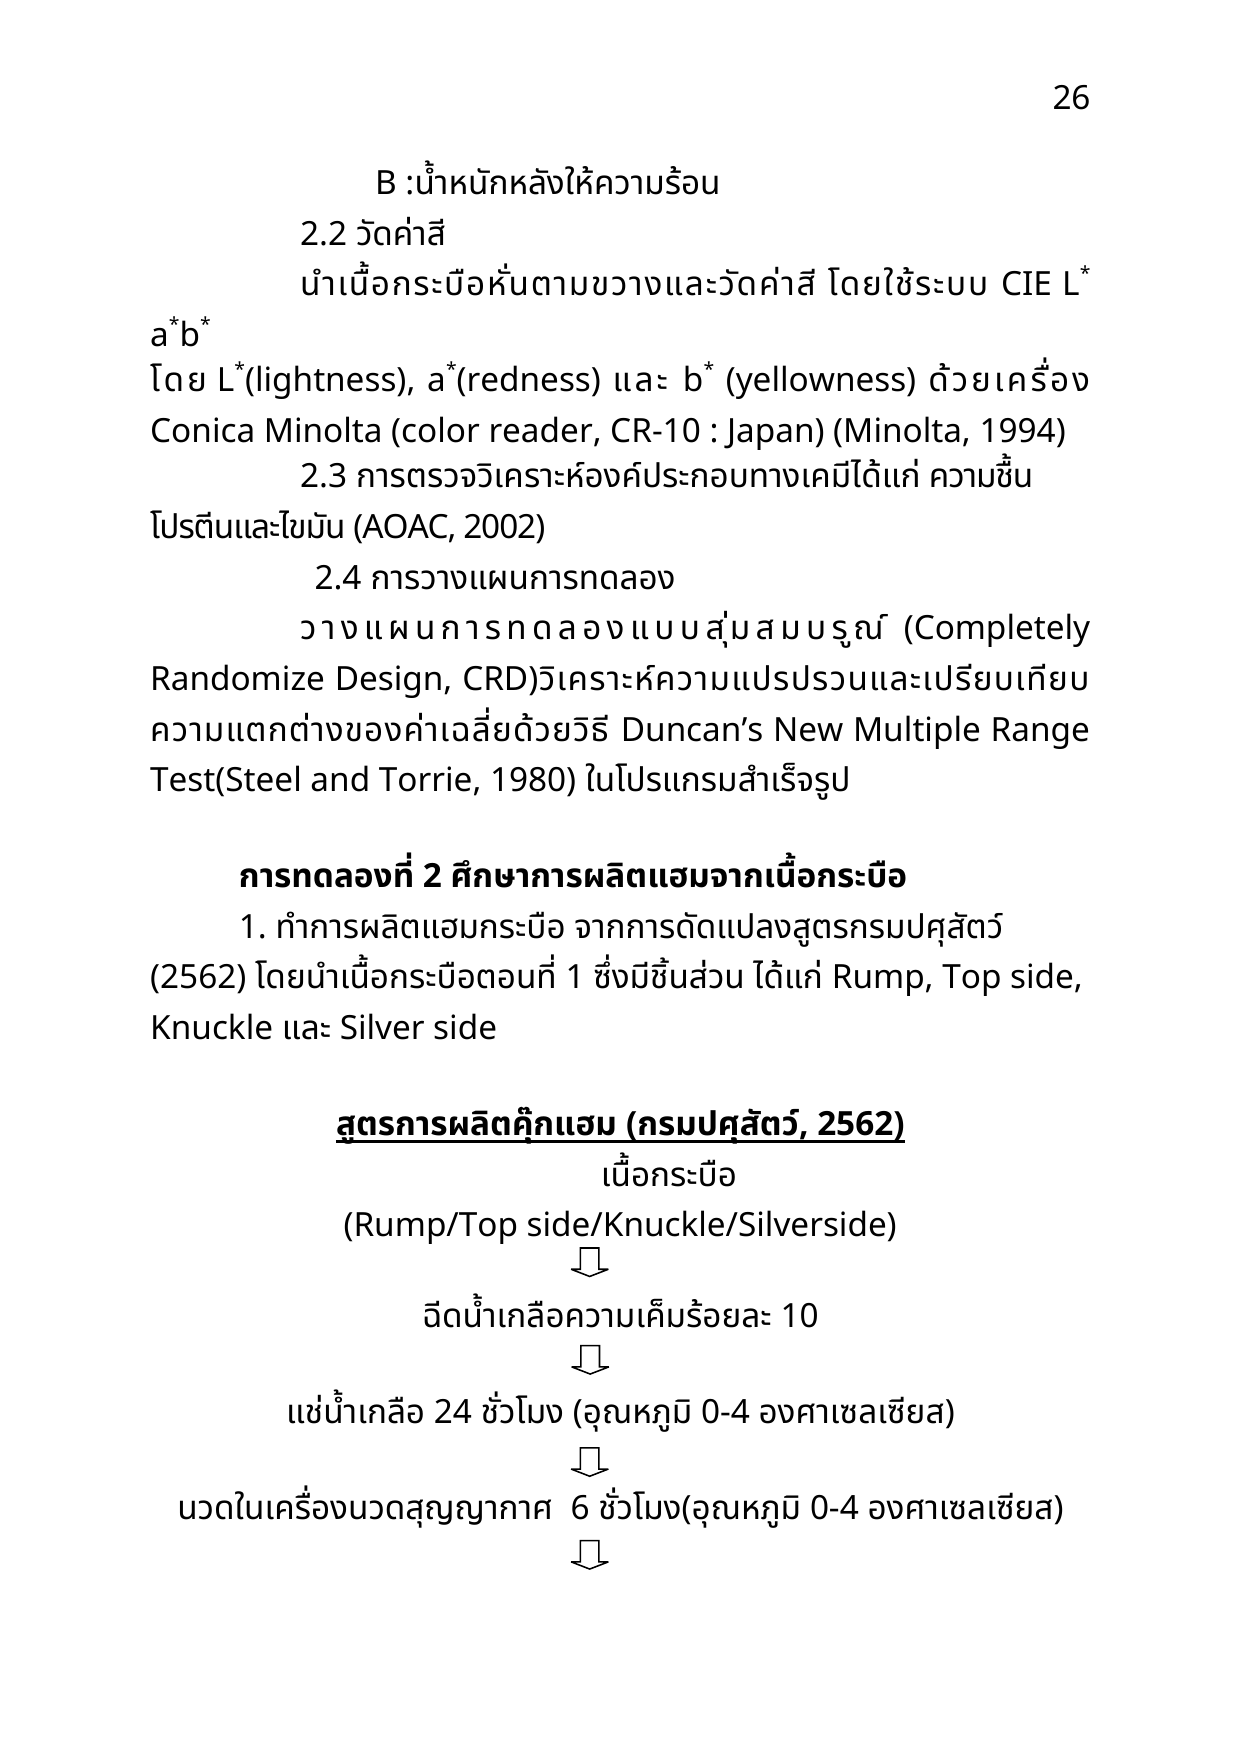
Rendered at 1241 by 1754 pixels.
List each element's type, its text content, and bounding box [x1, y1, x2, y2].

text 1. ทำการผลิตแฮมกระบือ จากการดัดแปลงสูตรกรมปศุสัตว์ (2562) โดยนำเนื้อกระบือตอนที่ 1 ซึ่งมีชิ้นส่วน ได้แก่ Rump, Top side, Knuckle และ Silver side [150, 903, 1090, 1054]
text สูตรการผลิตคุ๊กแฮม (กรมปศุสัตว์, 2562) [150, 1100, 1090, 1151]
text ฉีดน้ำเกลือความเค็มร้อยละ 10 [150, 1292, 1090, 1342]
text นำเนื้อกระบือหั่นตามขวางและวัดค่าสี โดยใช้ระบบ CIE L* a*b* [150, 260, 1090, 356]
text นวดในเครื่องนวดสุญญากาศ 6 ชั่วโมง(อุณหภูมิ 0-4 องศาเซลเซียส) [150, 1484, 1090, 1534]
text วางแผนการทดลองแบบสุ่มสมบรูณ์ (Completely Randomize Design, CRD)วิเคราะห์ความแปรปรวนและเปรียบเทียบความแตกต่างของค่าเฉลี่ยด้วยวิธี Duncan’s New Multiple Range Test(Steel and Torrie, 1980) ในโปรแกรมสำเร็จรูป [150, 604, 1090, 807]
text โดยL*(lightness), a*(redness) และ b* (yellowness) ด้วยเครื่อง Conica Minolta (color reader, CR-10 : Japan) (Minolta, 1994) [150, 356, 1090, 452]
text B :น้ำหนักหลังให้ความร้อน [150, 159, 1090, 209]
text 2.3 การตรวจวิเคราะห์องค์ประกอบทางเคมีได้แก่ ความชื้น โปรตีนและไขมัน (AOAC, 2002) [150, 452, 1090, 553]
text แช่น้ำเกลือ 24 ชั่วโมง (อุณหภูมิ 0-4 องศาเซลเซียส) [150, 1388, 1090, 1438]
text เนื้อกระบือ [150, 1151, 1090, 1201]
text การทดลองที่ 2 ศึกษาการผลิตแฮมจากเนื้อกระบือ [150, 852, 1090, 903]
text 2.2 วัดค่าสี [150, 209, 1090, 260]
text (Rump/Top side/Knuckle/Silverside) [150, 1201, 1090, 1246]
text 2.4 การวางแผนการทดลอง [150, 553, 1090, 604]
